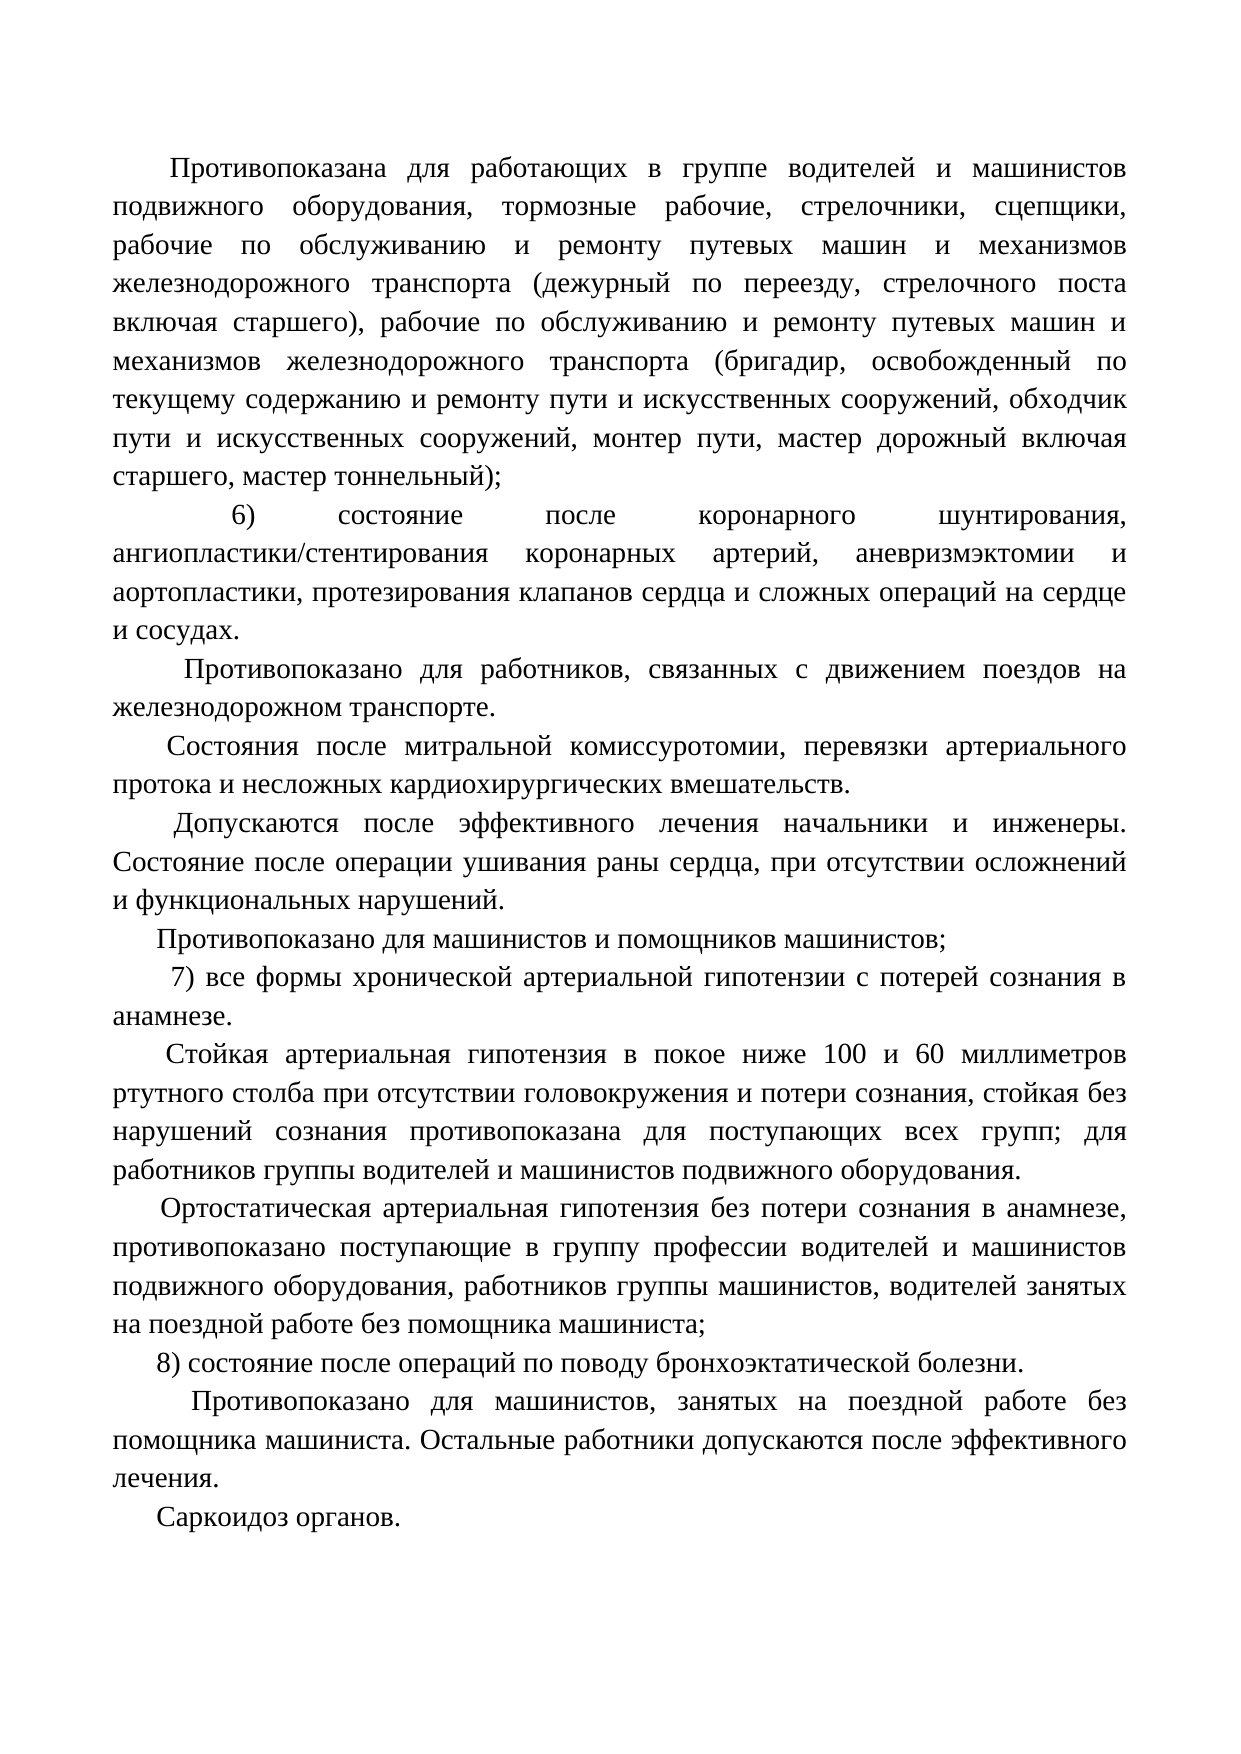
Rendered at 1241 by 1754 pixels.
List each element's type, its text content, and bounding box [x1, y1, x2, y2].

text Противопоказано для машинистов, занятых на поездной работе без помощника машиниста. Остальные работники допускаются после эффективного лечения. [112, 1383, 1128, 1494]
text Противопоказано для машинистов и помощников машинистов; [112, 921, 1128, 954]
text 6) состояние после коронарного шунтирования, ангиопластики/стентирования коронарных артерий, аневризмэктомии и аортопластики, протезирования клапанов сердца и сложных операций на сердце и сосудах. [112, 497, 1128, 646]
text Допускаются после эффективного лечения начальники и инженеры. Состояние после операции ушивания раны сердца, при отсутствии осложнений и функциональных нарушений. [112, 805, 1128, 916]
text Стойкая артериальная гипотензия в покое ниже 100 и 60 миллиметров ртутного столба при отсутствии головокружения и потери сознания, стойкая без нарушений сознания противопоказана для поступающих всех групп; для работников группы водителей и машинистов подвижного оборудования. [112, 1036, 1128, 1186]
text Противопоказано для работников, связанных с движением поездов на железнодорожном транспорте. [112, 651, 1128, 723]
text Саркоидоз органов. [112, 1499, 1128, 1532]
text Ортостатическая артериальная гипотензия без потери сознания в анамнезе, противопоказано поступающие в группу профессии водителей и машинистов подвижного оборудования, работников группы машинистов, водителей занятых на поездной работе без помощника машиниста; [112, 1191, 1128, 1340]
text Состояния после митральной комиссуротомии, перевязки артериального протока и несложных кардиохирургических вмешательств. [112, 728, 1128, 800]
text Противопоказана для работающих в группе водителей и машинистов подвижного оборудования, тормозные рабочие, стрелочники, сцепщики, рабочие по обслуживанию и ремонту путевых машин и механизмов железнодорожного транспорта (дежурный по переезду, стрелочного поста включая старшего), рабочие по обслуживанию и ремонту путевых машин и механизмов железнодорожного транспорта (бригадир, освобожденный по текущему содержанию и ремонту пути и искусственных сооружений, обходчик пути и искусственных сооружений, монтер пути, мастер дорожный включая старшего, мастер тоннельный); [112, 150, 1128, 492]
text 7) все формы хронической артериальной гипотензии с потерей сознания в анамнезе. [112, 959, 1128, 1031]
text 8) состояние после операций по поводу бронхоэктатической болезни. [112, 1345, 1128, 1378]
